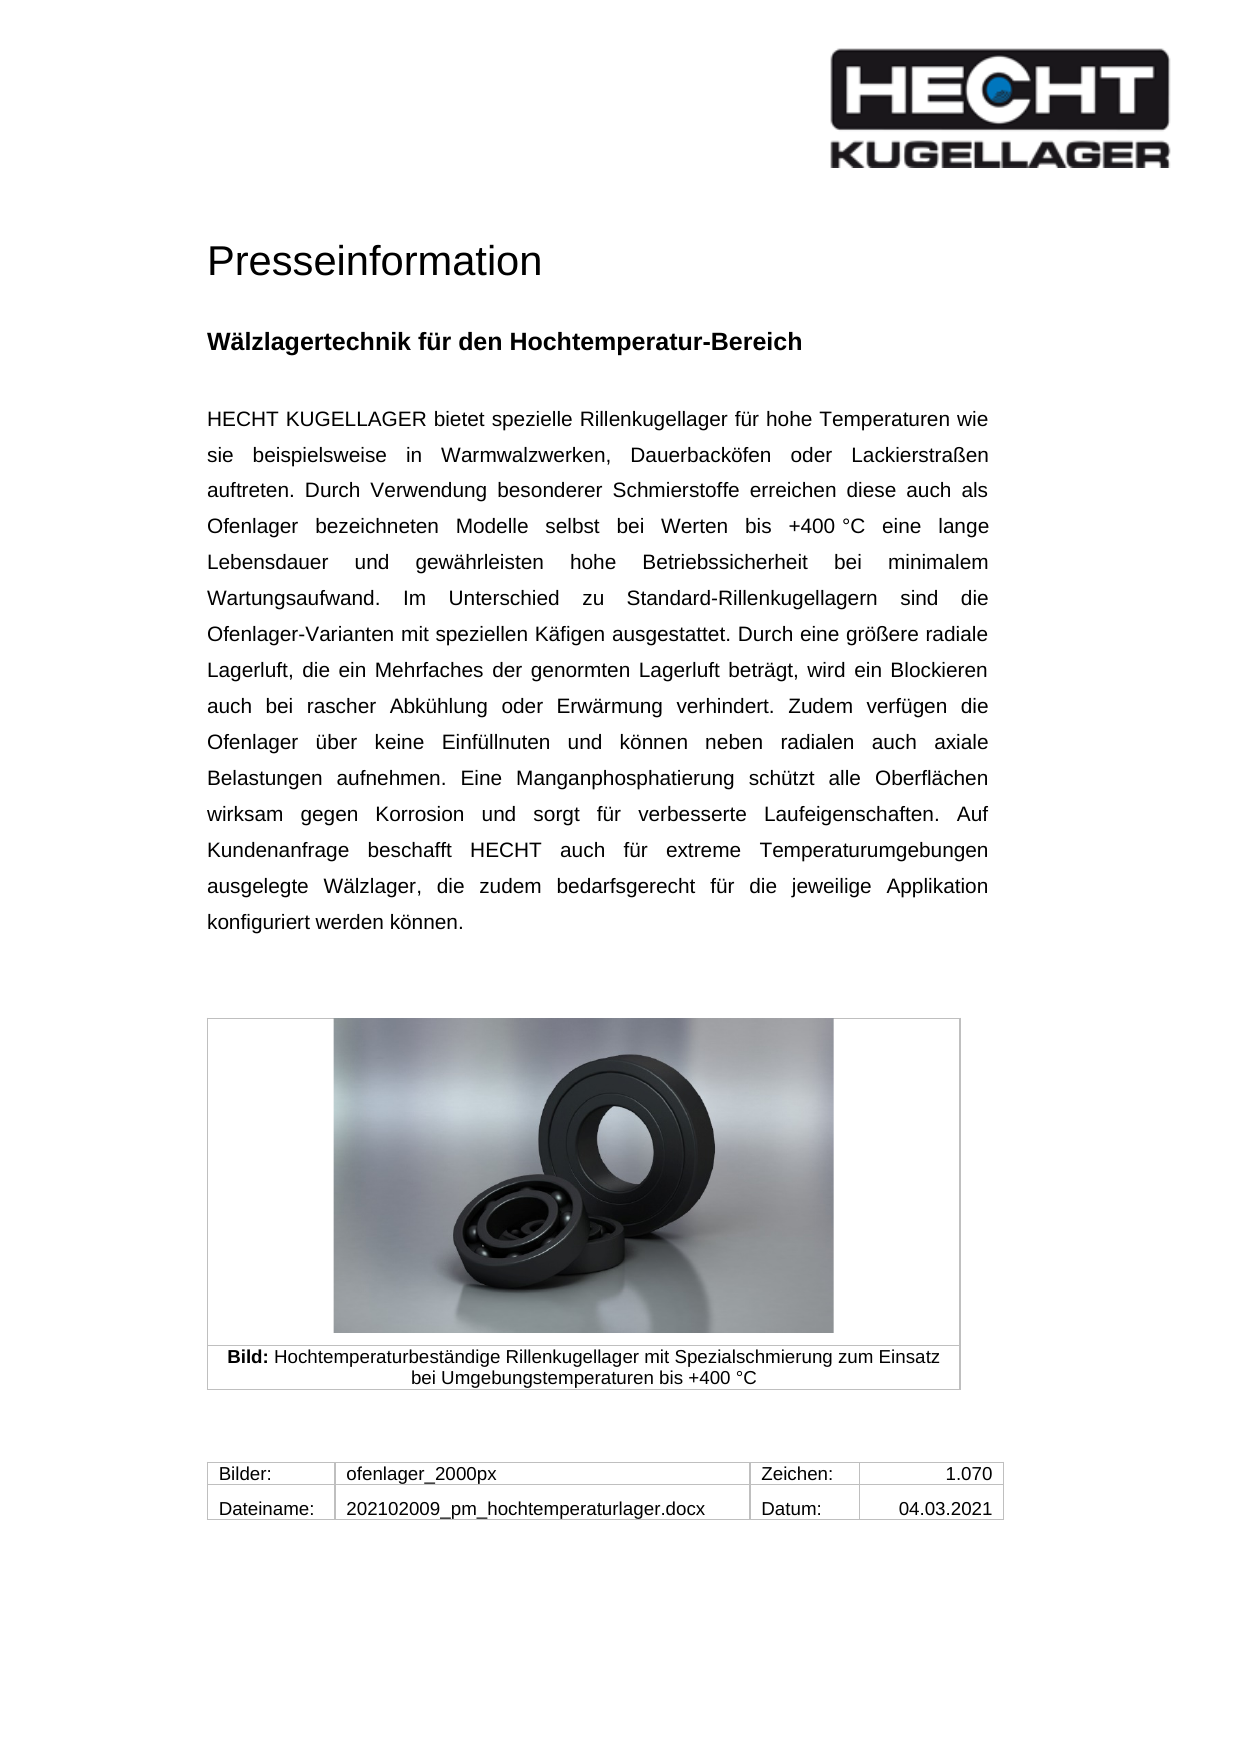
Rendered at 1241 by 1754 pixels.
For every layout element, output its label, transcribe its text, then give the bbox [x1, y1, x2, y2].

table_cell 202102009_pm_hochtemperaturlager.docx [336, 1485, 749, 1519]
table_cell Dateiname: [208, 1485, 334, 1519]
table_cell 04.03.2021 [860, 1485, 1003, 1519]
text Presseinformation [207, 236, 989, 284]
table_cell Bild: Hochtemperaturbeständige Rillenkugellager mit Spezialschmierung zum Einsatz bei Umgebungstemperaturen bis +400 °C [208, 1346, 959, 1389]
picture [333, 1018, 834, 1333]
table_cell Datum: [751, 1485, 859, 1519]
text HECHT KUGELLAGER bietet spezielle Rillenkugellager für hohe Temperaturen wie sie beispielsweise in Warmwalzwerken, Dauerbacköfen oder Lackierstraßen auftreten. Durch Verwendung besonderer Schmierstoffe erreichen diese auch als Ofenlager bezeichneten Modelle selbst bei Werten bis +400 °C eine lange Lebensdauer und gewährleisten hohe Betriebssicherheit bei minimalem Wartungsaufwand. Im Unterschied zu Standard-Rillenkugellagern sind die Ofenlager-Varianten mit speziellen Käfigen ausgestattet. Durch eine größere radiale Lagerluft, die ein Mehrfaches der genormten Lagerluft beträgt, wird ein Blockieren auch bei rascher Abkühlung oder Erwärmung verhindert. Zudem verfügen die Ofenlager über keine Einfüllnuten und können neben radialen auch axiale Belastungen aufnehmen. Eine Manganphosphatierung schützt alle Oberflächen wirksam gegen Korrosion und sorgt für verbesserte Laufeigenschaften. Auf Kundenanfrage beschafft HECHT auch für extreme Temperaturumgebungen ausgelegte Wälzlager, die zudem bedarfsgerecht für die jeweilige Applikation konfiguriert werden können. [207, 406, 989, 933]
table_header [208, 1019, 959, 1344]
picture [828, 47, 1172, 168]
table_header Zeichen: [751, 1463, 859, 1484]
table_header 1.070 [860, 1463, 1003, 1484]
table_header ofenlager_2000px [336, 1463, 749, 1484]
table_header Bilder: [208, 1463, 334, 1484]
text Wälzlagertechnik für den Hochtemperatur-Bereich [207, 327, 989, 356]
